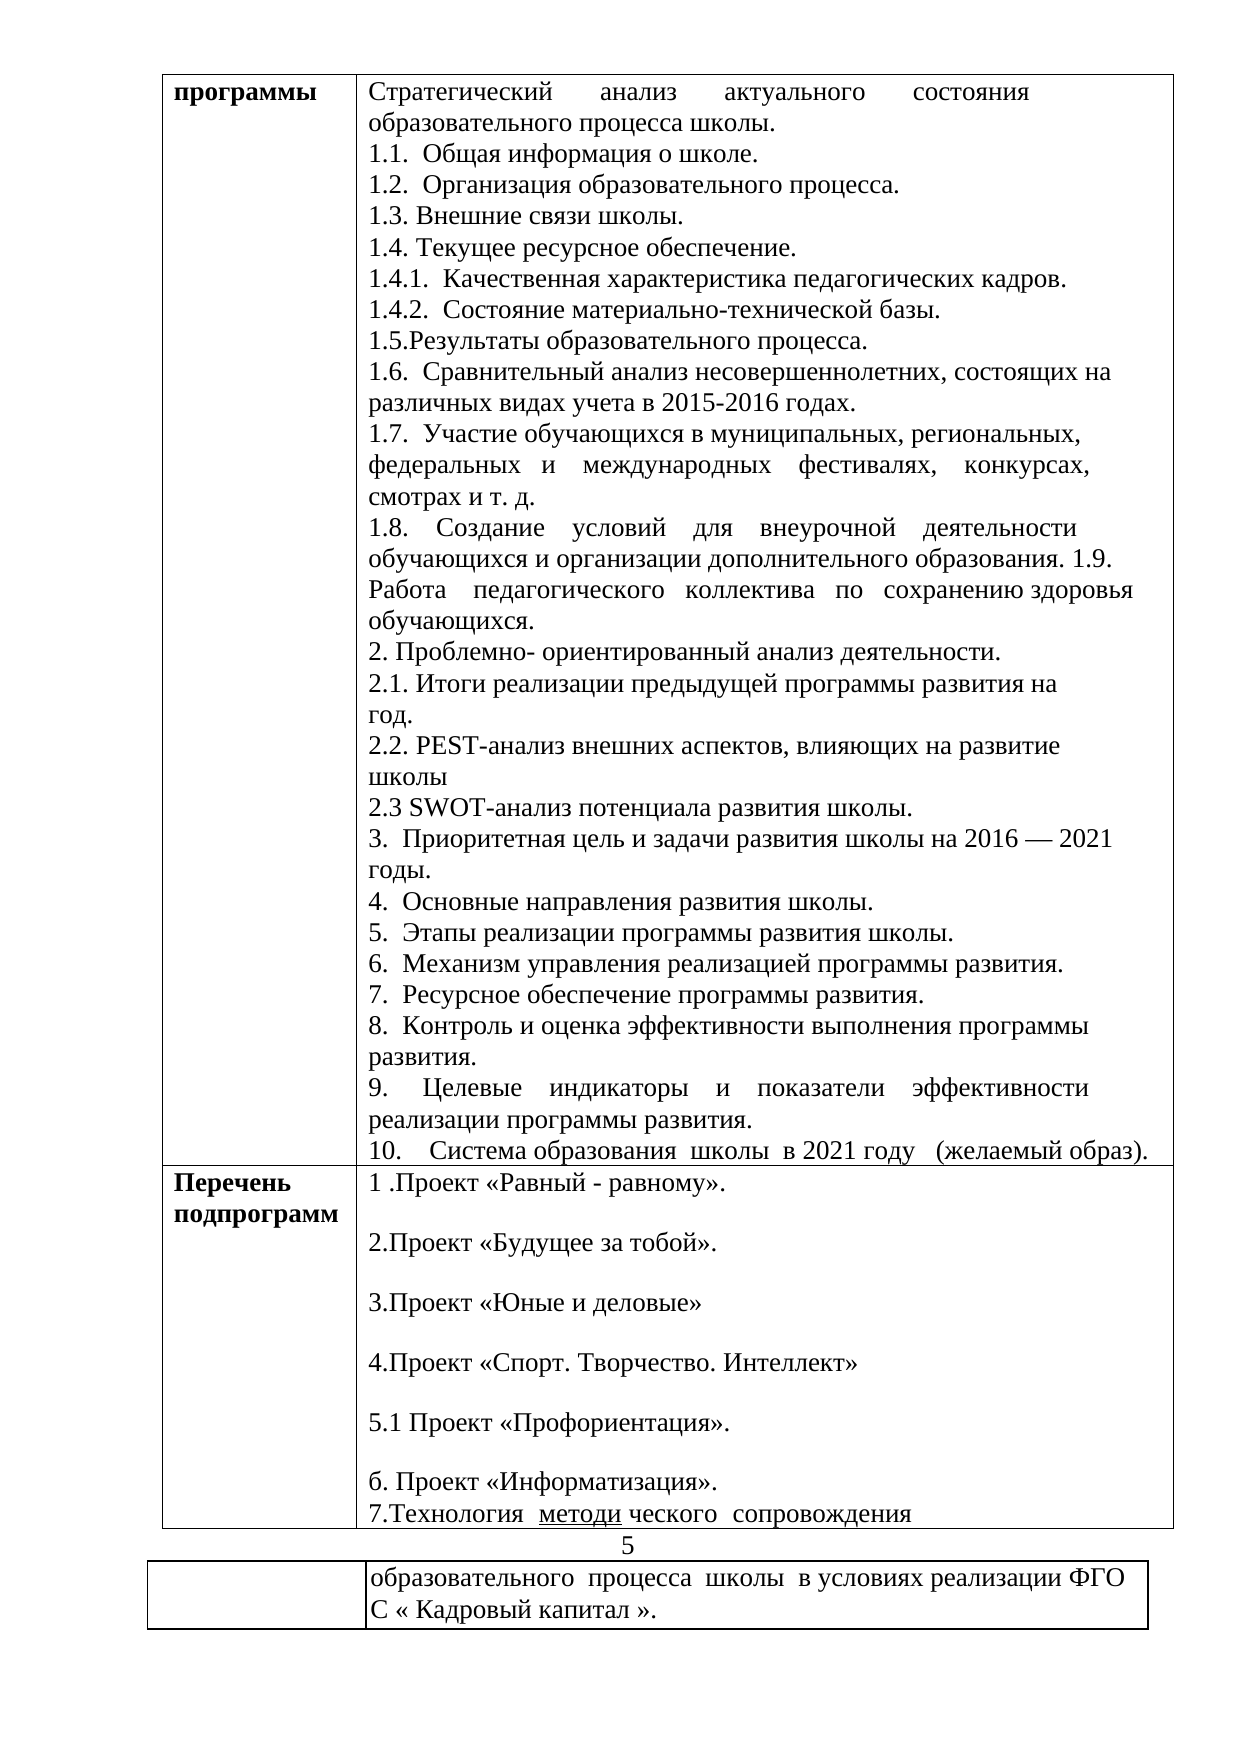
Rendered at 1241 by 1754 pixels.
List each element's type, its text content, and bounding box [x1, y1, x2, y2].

table_header образовательного процесса школы в условиях реализации ФГО С « Кадровый капитал ». [367, 1562, 1147, 1628]
table_header Структура программы [163, 75, 356, 1165]
text 5 [148, 1529, 1107, 1560]
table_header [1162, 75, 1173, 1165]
table_cell 1 .Проект «Равный - равному». 2.Проект «Будущее за тобой». 3.Проект «Юные и деловые» 4.Проект «Спорт. Творчество. Интеллект» 5.1 Проект «Профориентация». б. Проект «Информатизация». 7.Технология методи ческого сопровождения [357, 1166, 1173, 1528]
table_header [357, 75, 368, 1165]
table_cell Перечень подпрограмм [163, 1166, 356, 1528]
table_header [148, 1562, 365, 1628]
